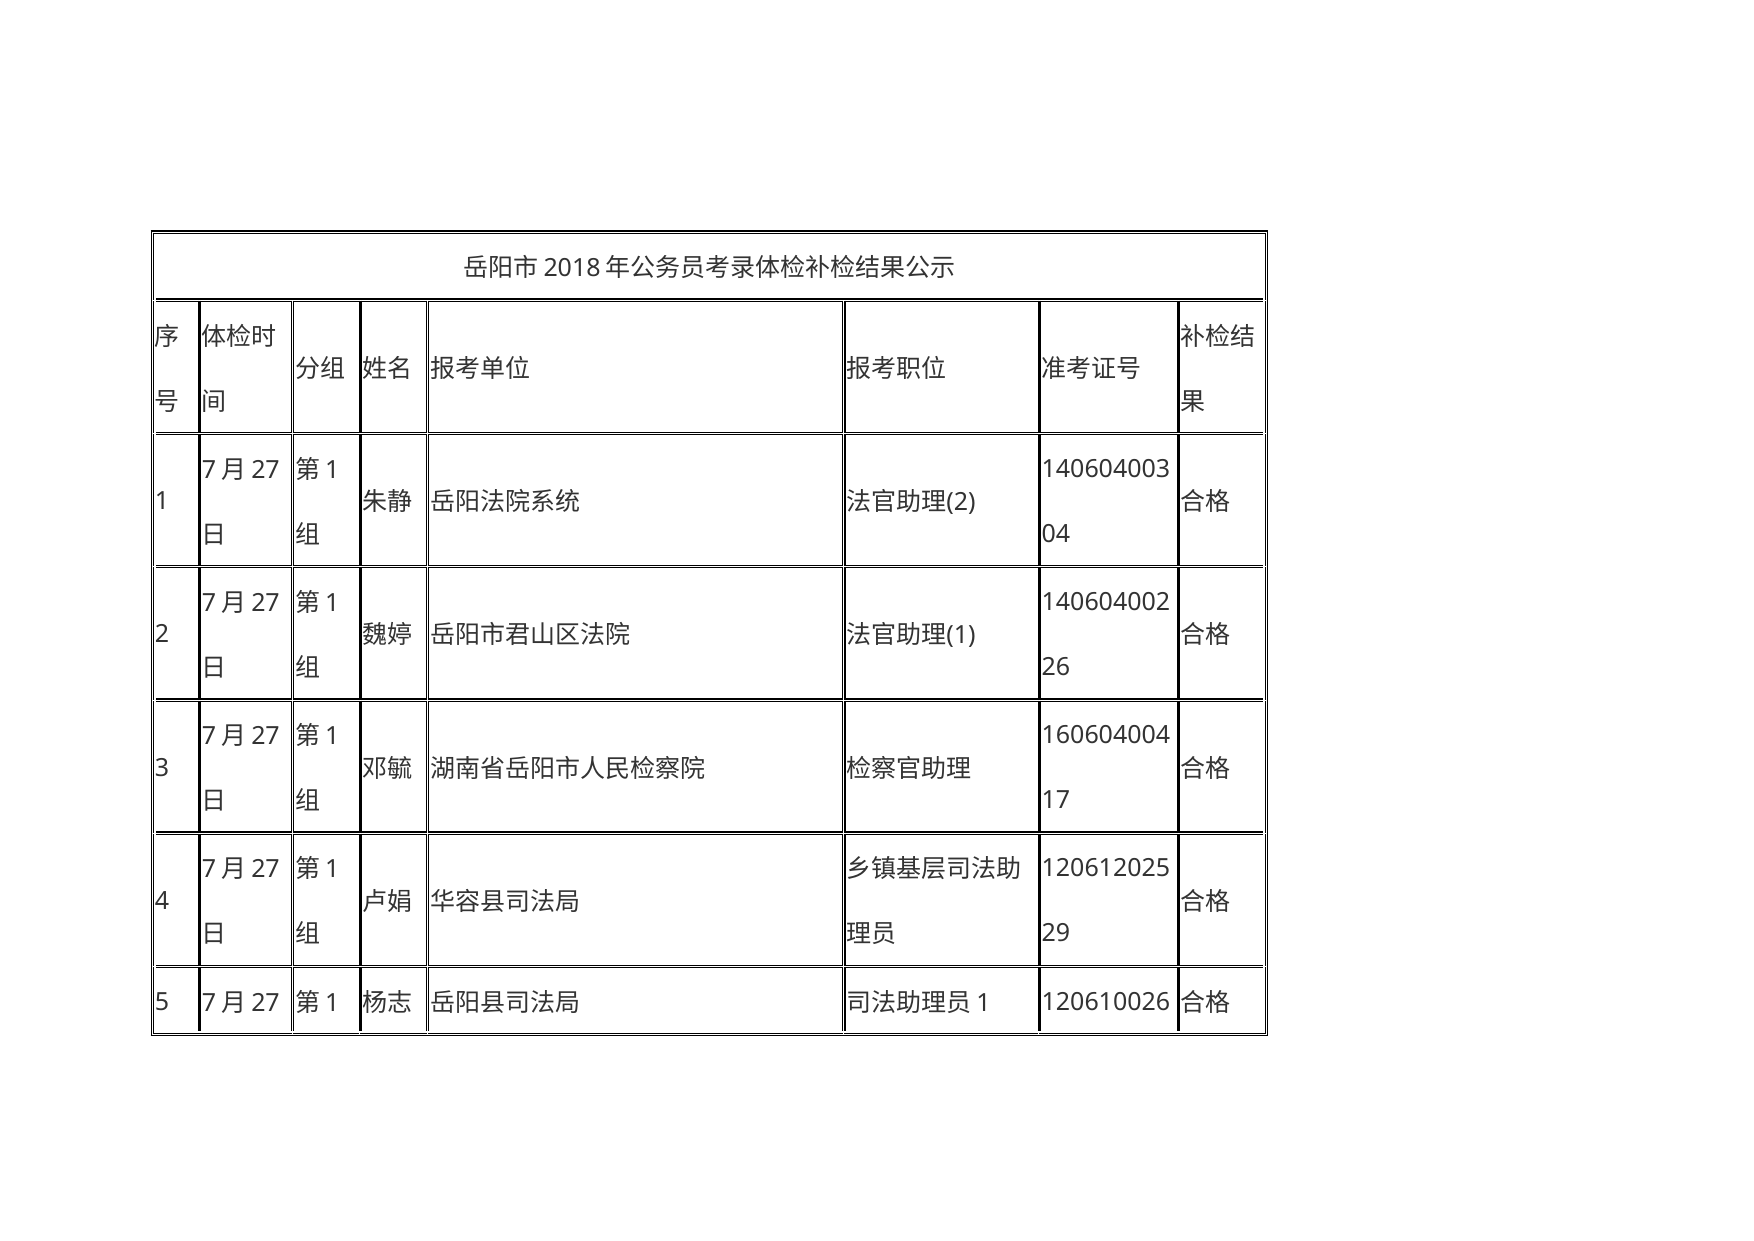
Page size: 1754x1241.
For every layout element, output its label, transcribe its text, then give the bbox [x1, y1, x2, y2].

table_cell 报考职位 [846, 302, 1038, 432]
table_cell 乡镇基层司法助理员 [846, 835, 1038, 964]
table_cell 分组 [294, 302, 359, 432]
table_cell 16060400417 [1041, 702, 1177, 831]
table_cell 合格 [1180, 698, 1265, 831]
table_cell 合格 [1180, 831, 1265, 964]
table_cell 7月27日 [201, 435, 291, 565]
table_cell 岳阳法院系统 [429, 435, 842, 565]
table_cell 12061002621 [1039, 968, 1178, 1033]
table_cell 7月27日 [201, 702, 291, 831]
table_cell 第1组 [294, 568, 359, 698]
table_cell 14060400304 [1041, 435, 1177, 565]
table_cell 准考证号 [1041, 302, 1177, 432]
table_cell 报考单位 [429, 302, 842, 432]
table_cell 检察官助理 [846, 702, 1038, 831]
table_cell 姓名 [362, 302, 426, 432]
table_cell 2 [152, 565, 199, 698]
table_cell 岳阳市君山区法院 [429, 568, 842, 698]
table_header 岳阳市2018年公务员考录体检补检结果公示 [154, 234, 1265, 298]
table_cell 法官助理(2) [846, 435, 1038, 565]
table_cell 合格 [1178, 432, 1266, 565]
table_cell 第1组 [294, 702, 359, 831]
table_cell 第1组 [293, 968, 360, 1033]
table_cell 华容县司法局 [429, 835, 842, 964]
table_cell 司法助理员1 [844, 968, 1039, 1033]
table_cell 湖南省岳阳市人民检察院 [429, 702, 842, 831]
table_cell 卢娟 [362, 835, 426, 964]
table_cell 朱静 [362, 435, 426, 565]
table_cell 7月27日 [201, 568, 291, 698]
table_cell 体检时间 [201, 302, 291, 432]
table_cell 3 [154, 698, 198, 831]
table_cell 7月27日 [201, 835, 291, 964]
table_cell 补检结果 [1180, 298, 1265, 432]
table_cell 杨志慧 [360, 968, 428, 1033]
table_cell 岳阳县司法局 [428, 965, 844, 1033]
table_cell 序号 [154, 298, 198, 432]
table_cell 第1组 [294, 835, 359, 964]
table_cell 合格 [1178, 565, 1266, 698]
table_cell 5 [154, 965, 199, 1033]
table_cell 邓毓 [362, 702, 426, 831]
table_cell 12061202529 [1041, 835, 1177, 964]
table_cell 法官助理(1) [846, 568, 1038, 698]
table_cell 14060400226 [1041, 568, 1177, 698]
table_cell 4 [154, 831, 198, 964]
table_cell 合格 [1178, 965, 1265, 1033]
table_cell 1 [152, 432, 199, 565]
table_cell 魏婷 [362, 568, 426, 698]
table_cell 第1组 [294, 435, 359, 565]
table_cell 7月27日 [199, 968, 292, 1033]
